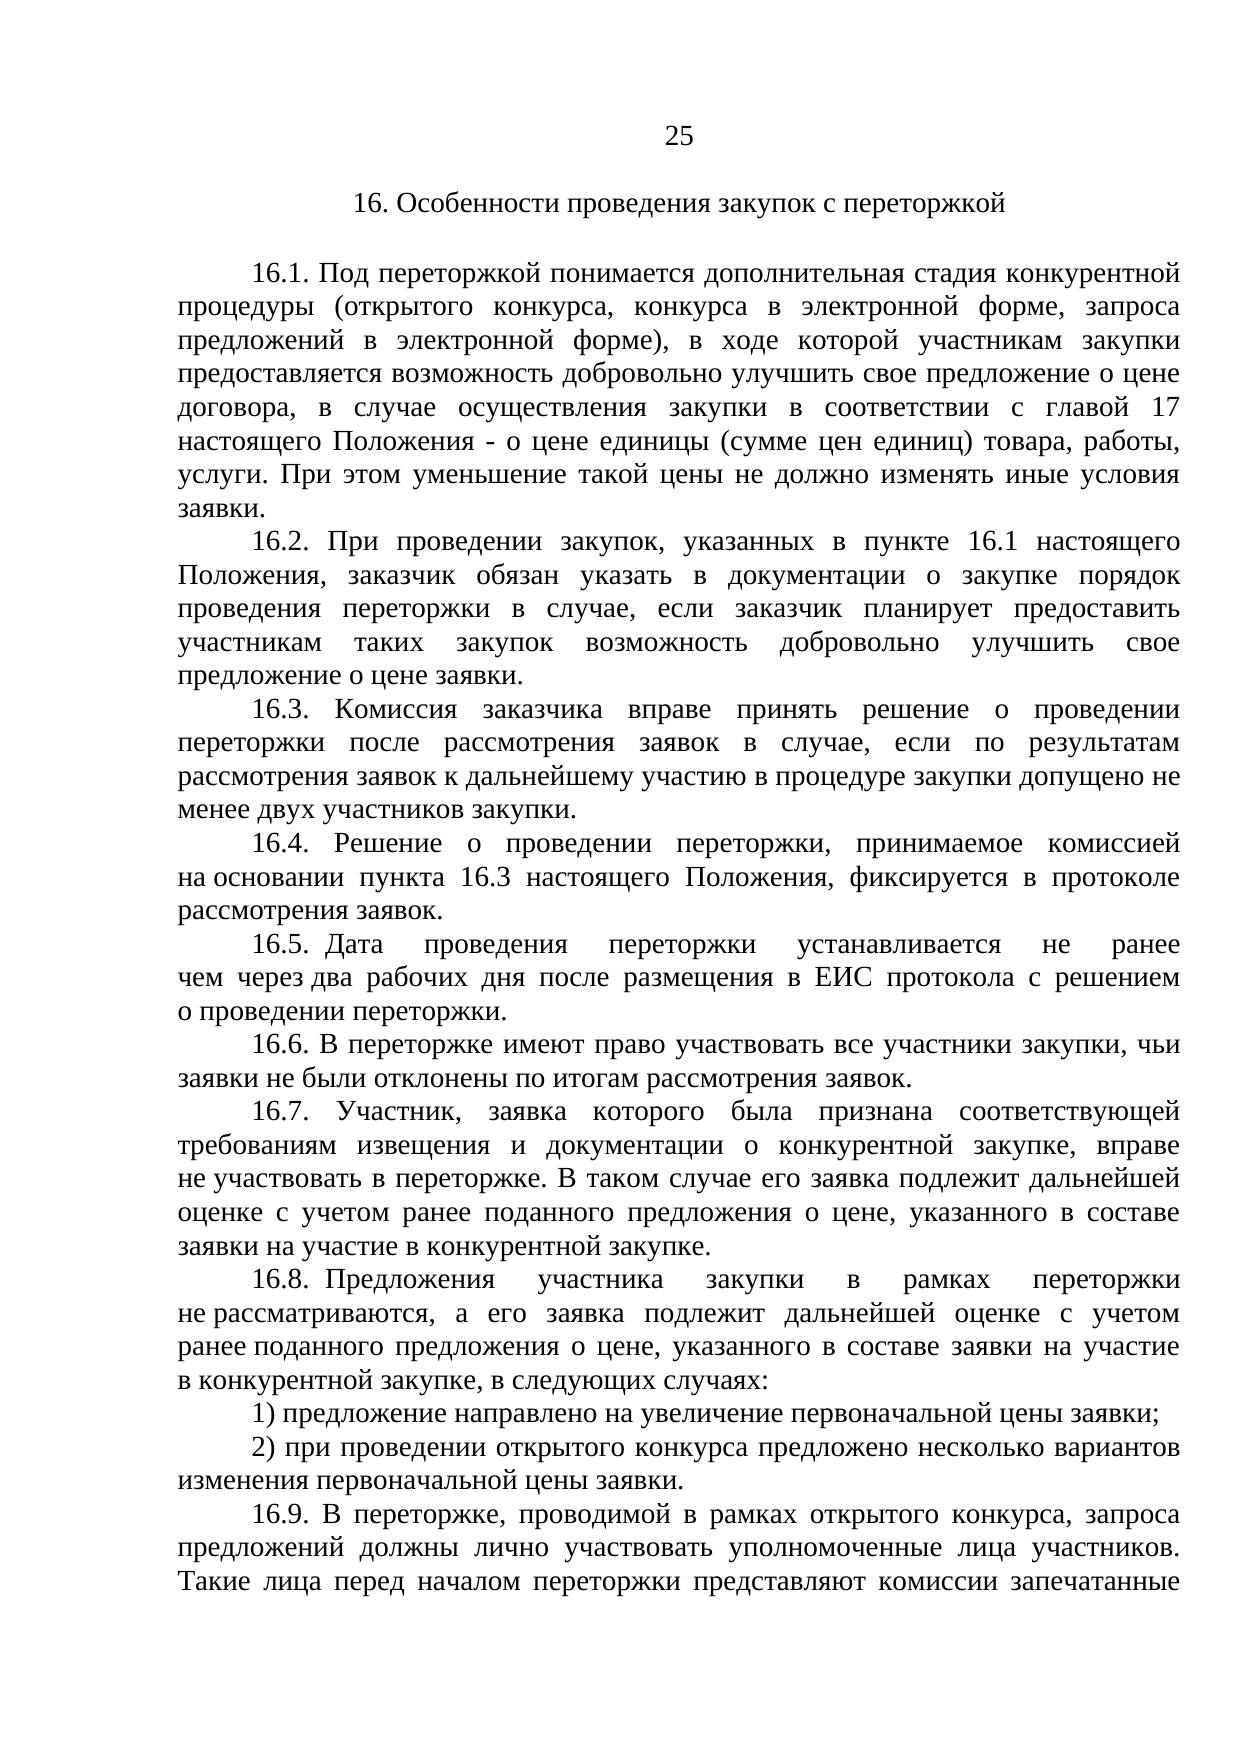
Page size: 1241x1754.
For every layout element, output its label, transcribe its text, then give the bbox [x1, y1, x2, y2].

subtitle 16. Особенности проведения закупок с переторжкой [177, 185, 1181, 219]
text 16.3. Комиссия заказчика вправе принять решение о проведении переторжки после рассмотрения заявок в случае, если по результатам рассмотрения заявок к дальнейшему участию в процедуре закупки допущено не менее двух участников закупки. [177, 691, 1181, 825]
text 16.2. При проведении закупок, указанных в пункте 16.1 настоящего Положения, заказчик обязан указать в документации о закупке порядок проведения переторжки в случае, если заказчик планирует предоставить участникам таких закупок возможность добровольно улучшить свое предложение о цене заявки. [177, 523, 1181, 691]
text 16.4. Решение о проведении переторжки, принимаемое комиссией на основании пункта 16.3 настоящего Положения, фиксируется в протоколе рассмотрения заявок. [177, 825, 1181, 926]
text 16.8. Предложения участника закупки в рамках переторжки не рассматриваются, а его заявка подлежит дальнейшей оценке с учетом ранее поданного предложения о цене, указанного в составе заявки на участие в конкурентной закупке, в следующих случаях: [177, 1261, 1181, 1395]
text 16.1. Под переторжкой понимается дополнительная стадия конкурентной процедуры (открытого конкурса, конкурса в электронной форме, запроса предложений в электронной форме), в ходе которой участникам закупки предоставляется возможность добровольно улучшить свое предложение о цене договора, в случае осуществления закупки в соответствии с главой 17 настоящего Положения - о цене единицы (сумме цен единиц) товара, работы, услуги. При этом уменьшение такой цены не должно изменять иные условия заявки. [177, 255, 1181, 523]
text 2) при проведении открытого конкурса предложено несколько вариантов изменения первоначальной цены заявки. [177, 1429, 1181, 1496]
text 16.7. Участник, заявка которого была признана соответствующей требованиям извещения и документации о конкурентной закупке, вправе не участвовать в переторжке. В таком случае его заявка подлежит дальнейшей оценке с учетом ранее поданного предложения о цене, указанного в составе заявки на участие в конкурентной закупке. [177, 1093, 1181, 1261]
text 16.6. В переторжке имеют право участвовать все участники закупки, чьи заявки не были отклонены по итогам рассмотрения заявок. [177, 1026, 1181, 1093]
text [177, 1496, 1181, 1597]
text 1) предложение направлено на увеличение первоначальной цены заявки; [177, 1395, 1181, 1429]
text 16.5. Дата проведения переторжки устанавливается не ранее чем через два рабочих дня после размещения в ЕИС протокола с решением о проведении переторжки. [177, 926, 1181, 1026]
